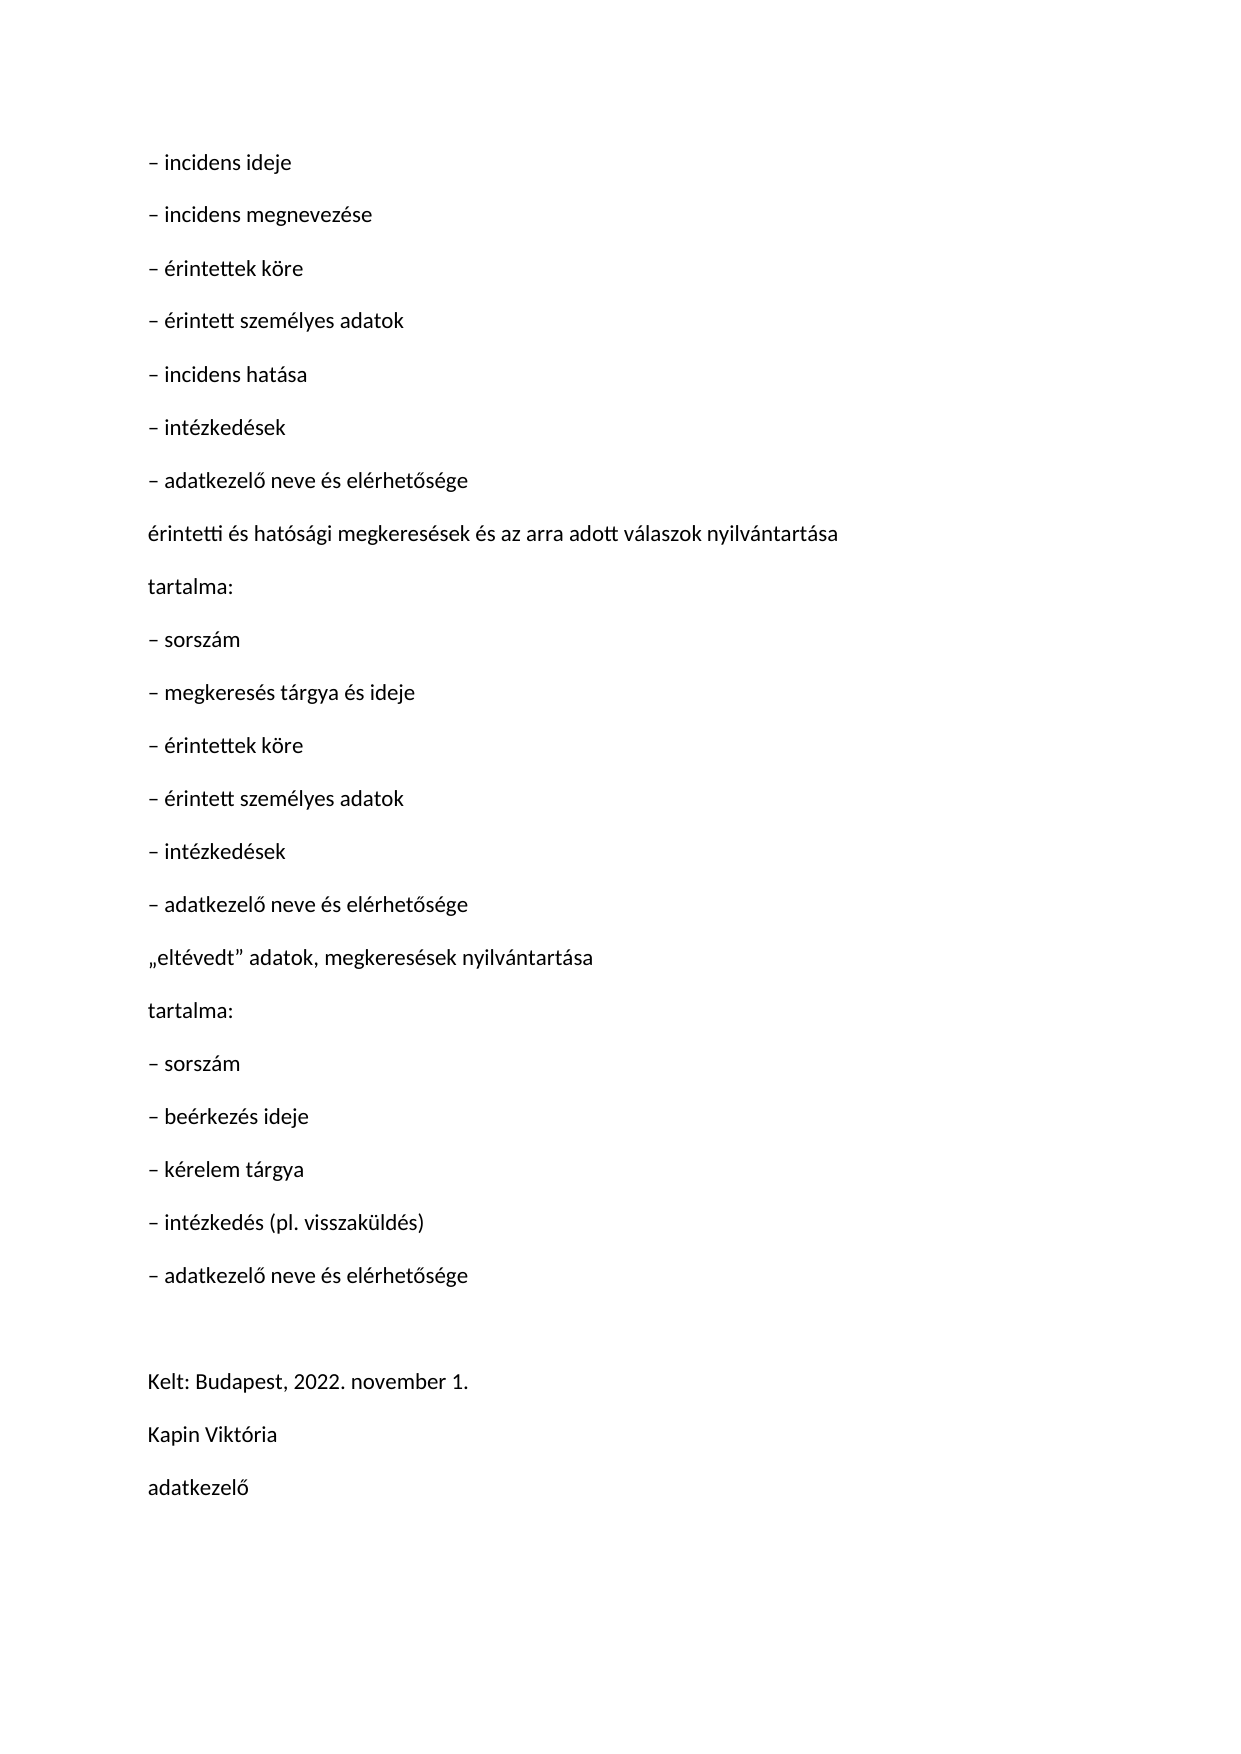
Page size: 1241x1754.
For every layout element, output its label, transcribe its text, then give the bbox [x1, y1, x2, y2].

text – adatkezelő neve és elérhetősége [148, 1261, 1093, 1289]
text – sorszám [148, 625, 1093, 653]
text – intézkedések [148, 413, 1093, 441]
text – sorszám [148, 1049, 1093, 1077]
text Kelt: Budapest, 2022. november 1. [148, 1367, 1093, 1395]
text – incidens megnevezése [148, 201, 1093, 229]
text – adatkezelő neve és elérhetősége [148, 466, 1093, 494]
text – intézkedések [148, 837, 1093, 865]
text – érintett személyes adatok [148, 307, 1093, 335]
text – megkeresés tárgya és ideje [148, 678, 1093, 706]
text érintetti és hatósági megkeresések és az arra adott válaszok nyilvántartása [148, 519, 1093, 547]
text Kapin Viktória [148, 1420, 1093, 1448]
text – incidens ideje [148, 148, 1093, 176]
text – érintettek köre [148, 254, 1093, 282]
text tartalma: [148, 572, 1093, 600]
text „eltévedt” adatok, megkeresések nyilvántartása [148, 943, 1093, 971]
text – beérkezés ideje [148, 1102, 1093, 1130]
text – érintett személyes adatok [148, 784, 1093, 812]
text tartalma: [148, 996, 1093, 1024]
text – incidens hatása [148, 360, 1093, 388]
text adatkezelő [148, 1473, 1093, 1501]
text – adatkezelő neve és elérhetősége [148, 890, 1093, 918]
text – kérelem tárgya [148, 1155, 1093, 1183]
text – érintettek köre [148, 731, 1093, 759]
text – intézkedés (pl. visszaküldés) [148, 1208, 1093, 1236]
